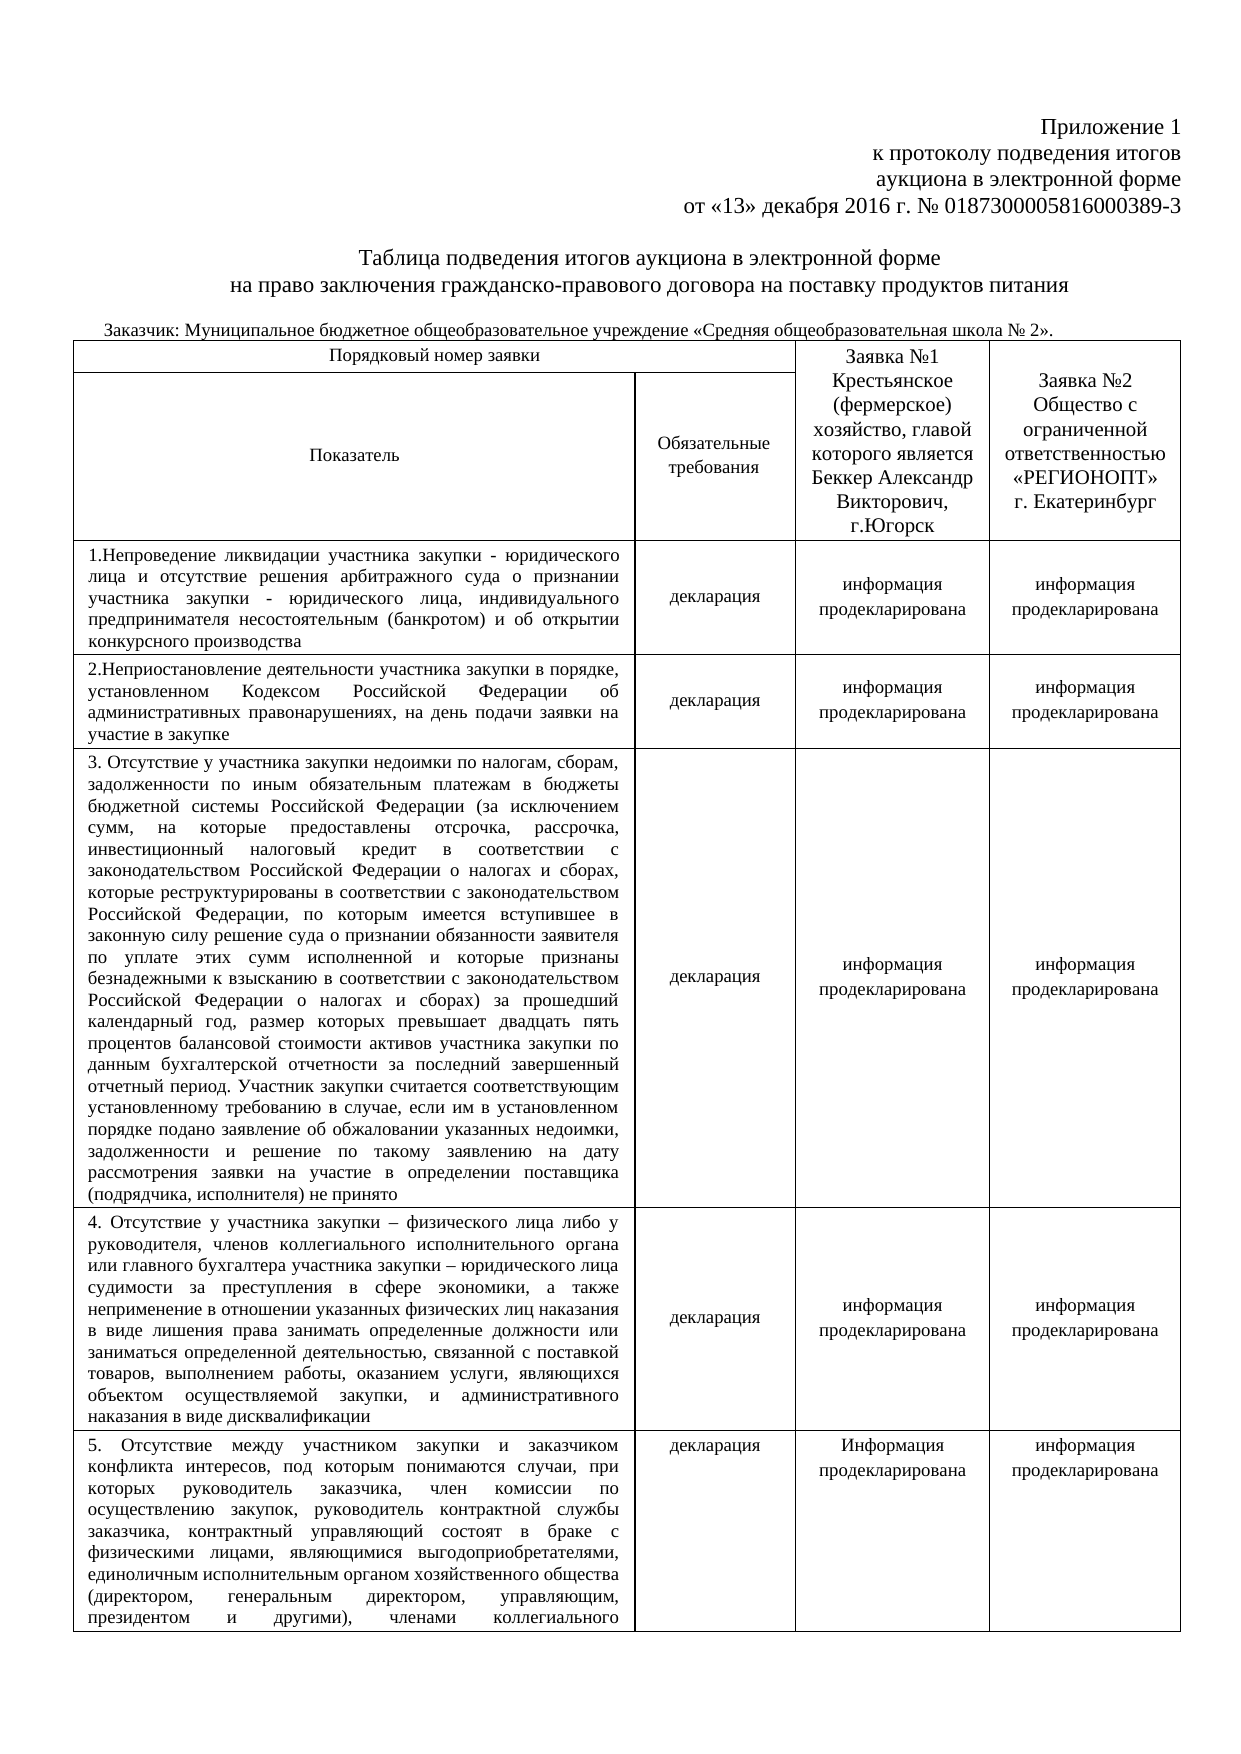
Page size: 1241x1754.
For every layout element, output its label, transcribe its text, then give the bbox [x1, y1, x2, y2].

table_cell 4. Отсутствие у участника закупки – физического лица либо у руководителя, членов коллегиального исполнительного органа или главного бухгалтера участника закупки – юридического лица судимости за преступления в сфере экономики, а также неприменение в отношении указанных физических лиц наказания в виде лишения права занимать определенные должности или заниматься определенной деятельностью, связанной с поставкой товаров, выполнением работы, оказанием услуги, являющихся объектом осуществляемой закупки, и административного наказания в виде дисквалификации [74, 1208, 634, 1430]
table_cell 2.Неприостановление деятельности участника закупки в порядке, установленном Кодексом Российской Федерации об административных правонарушениях, на день подачи заявки на участие в закупке [74, 655, 634, 747]
text аукциона в электронной форме [103, 165, 1181, 192]
table_cell Показатель [74, 373, 634, 540]
table_header Порядковый номер заявки [74, 341, 795, 372]
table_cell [796, 1431, 989, 1631]
table_cell информация продекларирована [796, 655, 989, 747]
table_cell 1.Непроведение ликвидации участника закупки - юридического лица и отсутствие решения арбитражного суда о признании участника закупки - юридического лица, индивидуального предпринимателя несостоятельным (банкротом) и об открытии конкурсного производства [74, 541, 634, 654]
table_cell 3. Отсутствие у участника закупки недоимки по налогам, сборам, задолженности по иным обязательным платежам в бюджеты бюджетной системы Российской Федерации (за исключением сумм, на которые предоставлены отсрочка, рассрочка, инвестиционный налоговый кредит в соответствии с законодательством Российской Федерации о налогах и сборах, которые реструктурированы в соответствии с законодательством Российской Федерации, по которым имеется вступившее в законную силу решение суда о признании обязанности заявителя по уплате этих сумм исполненной и которые признаны безнадежными к взысканию в соответствии с законодательством Российской Федерации о налогах и сборах) за прошедший календарный год, размер которых превышает двадцать пять процентов балансовой стоимости активов участника закупки по данным бухгалтерской отчетности за последний завершенный отчетный период. Участник закупки считается соответствующим установленному требованию в случае, если им в установленном порядке подано заявление об обжаловании указанных недоимки, задолженности и решение по такому заявлению на дату рассмотрения заявки на участие в определении поставщика (подрядчика, исполнителя) не принято [74, 749, 634, 1207]
table_cell информация продекларирована [990, 541, 1180, 654]
text от «13» декабря 2016 г. № 0187300005816000389-3 [103, 192, 1181, 218]
table_cell декларация [636, 1208, 795, 1430]
table_cell информация продекларирована [990, 749, 1180, 1207]
table_cell декларация [636, 541, 795, 654]
table_cell информация продекларирована [990, 655, 1180, 747]
table_cell информация продекларирована [796, 1208, 989, 1430]
table_header Заявка №1 Крестьянское (фермерское) хозяйство, главой которого является Беккер Александр Викторович, г.Югорск [796, 341, 989, 540]
table_cell информация продекларирована [796, 749, 989, 1207]
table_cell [74, 1431, 634, 1631]
text к протоколу подведения итогов [103, 139, 1181, 165]
table_cell декларация [636, 1431, 795, 1631]
text Приложение 1 [59, 113, 1181, 139]
table_cell Обязательные требования [636, 373, 795, 540]
table_cell декларация [636, 749, 795, 1207]
text Таблица подведения итогов аукциона в электронной форме [103, 244, 1196, 271]
table_header Заявка №2 Общество с ограниченной ответственностью «РЕГИОНОПТ» г. Екатеринбург [990, 341, 1180, 540]
text Заказчик: Муниципальное бюджетное общеобразовательное учреждение «Средняя общеобразовательная школа № 2». [103, 319, 1196, 340]
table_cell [990, 1431, 1180, 1631]
text на право заключения гражданско-правового договора на поставку продуктов питания [103, 271, 1196, 297]
table_cell информация продекларирована [990, 1208, 1180, 1430]
table_cell декларация [636, 655, 795, 747]
table_cell информация продекларирована [796, 541, 989, 654]
